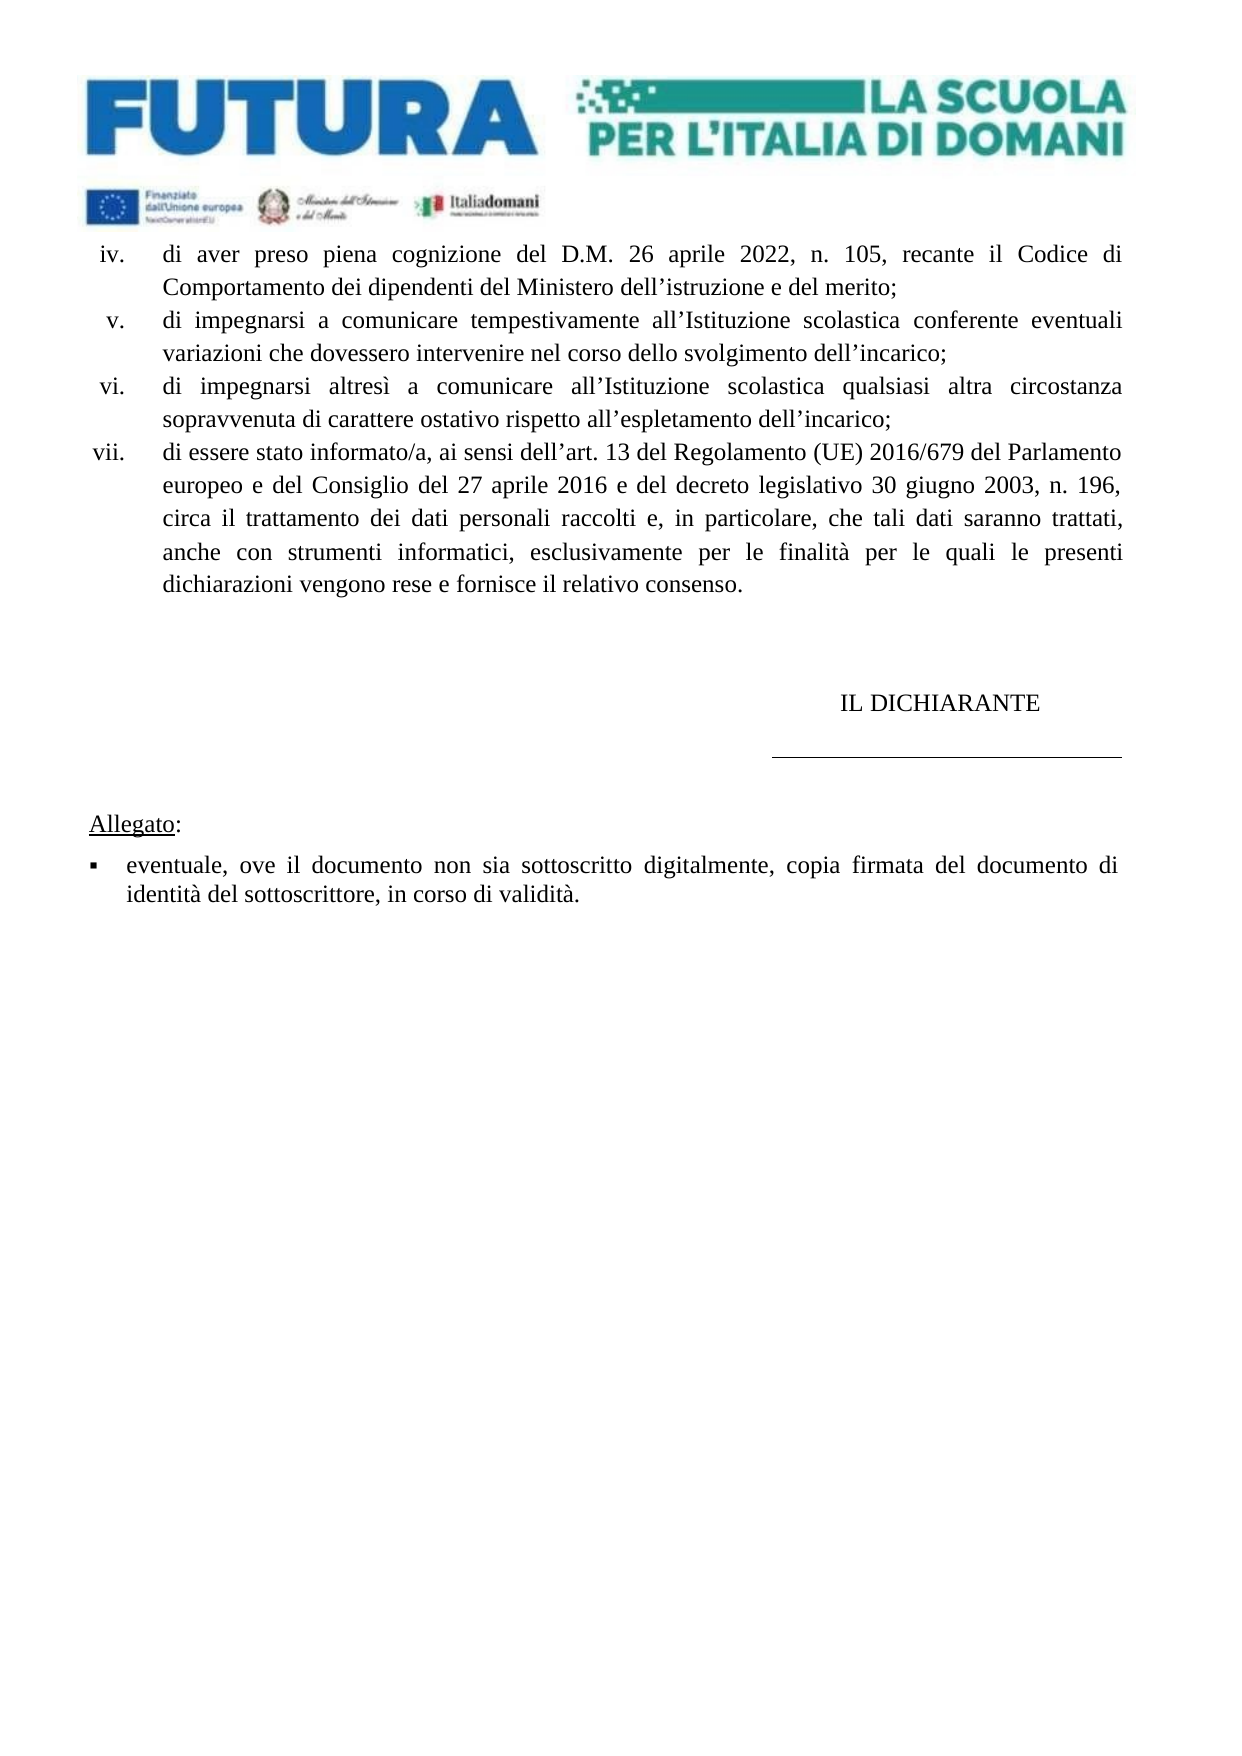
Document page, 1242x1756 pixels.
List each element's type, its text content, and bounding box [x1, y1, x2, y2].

picture [77, 75, 1136, 232]
list di essere stato informato/a, ai sensi dell’art. 13 del Regolamento (UE) 2016/679 del Parlamento europeo e del Consiglio del 27 aprile 2016 e del decreto legislativo 30 giugno 2003, n. 196, circa il trattamento dei dati personali raccolti e, in particolare, che tali dati saranno trattati, anche con strumenti informatici, esclusivamente per le finalità per le quali le presenti dichiarazioni vengono rese e fornisce il relativo consenso. [92, 437, 1123, 598]
list di impegnarsi altresì a comunicare all’Istituzione scolastica qualsiasi altra circostanza sopravvenuta di carattere ostativo rispetto all’espletamento dell’incarico; [99, 371, 1123, 433]
text IL DICHIARANTE [77, 688, 1040, 717]
text Allegato: [89, 809, 1139, 838]
list di aver preso piena cognizione del D.M. 26 aprile 2022, n. 105, recante il Codice di Comportamento dei dipendenti del Ministero dell’istruzione e del merito; [99, 239, 1122, 301]
list di impegnarsi a comunicare tempestivamente all’Istituzione scolastica conferente eventuali variazioni che dovessero intervenire nel corso dello svolgimento dell’incarico; [106, 305, 1123, 367]
list eventuale, ove il documento non sia sottoscritto digitalmente, copia firmata del documento di identità del sottoscrittore, in corso di validità. [89, 851, 1123, 908]
